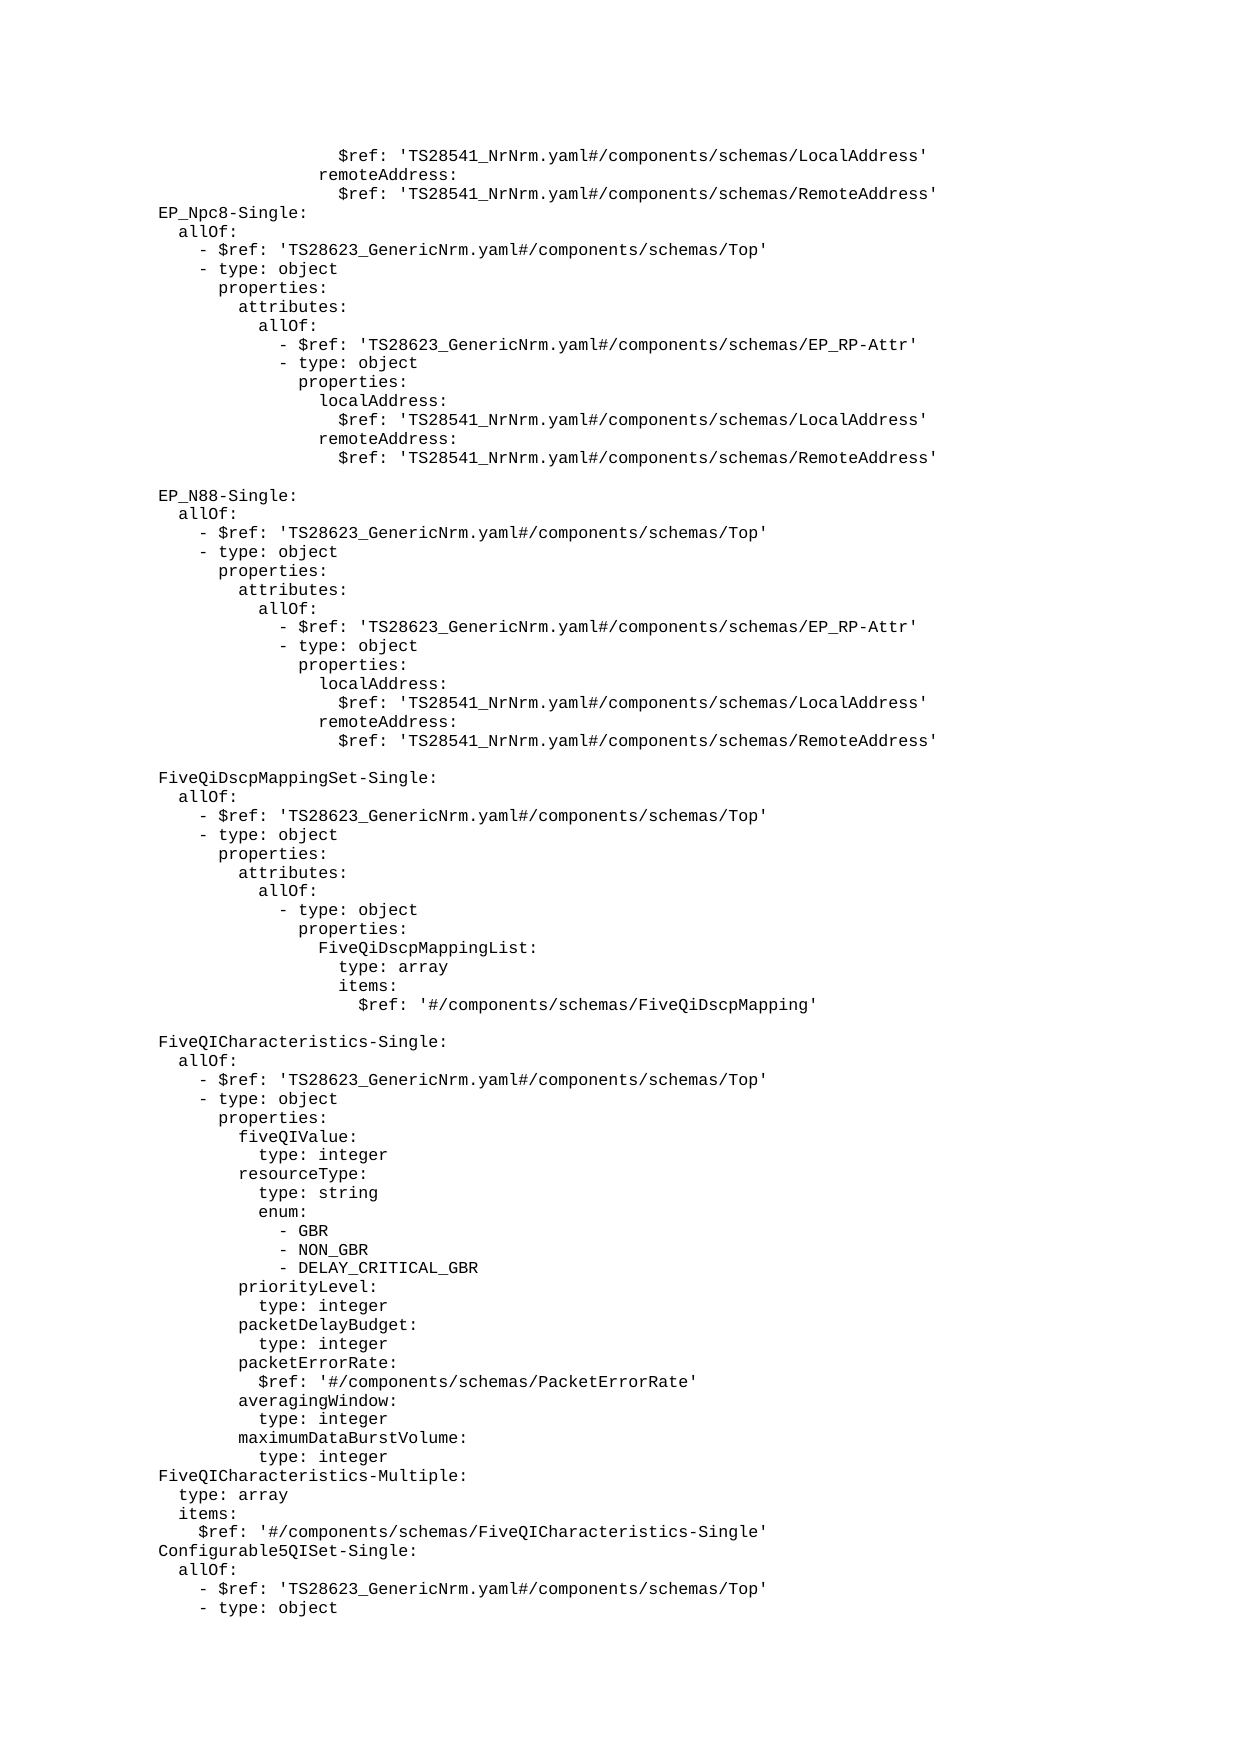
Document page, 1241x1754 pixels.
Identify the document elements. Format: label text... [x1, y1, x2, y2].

text properties: [118, 921, 1122, 939]
text allOf: [118, 506, 1122, 525]
text priorityLevel: [118, 1279, 1122, 1298]
text type: integer [118, 1449, 1122, 1467]
text - $ref: 'TS28623_GenericNrm.yaml#/components/schemas/Top' [118, 525, 1122, 544]
text - type: object [118, 826, 1122, 845]
text packetDelayBudget: [118, 1317, 1122, 1336]
text resourceType: [118, 1166, 1122, 1185]
text - $ref: 'TS28623_GenericNrm.yaml#/components/schemas/Top' [118, 808, 1122, 826]
text localAddress: [118, 676, 1122, 694]
text enum: [118, 1203, 1122, 1222]
text averagingWindow: [118, 1392, 1122, 1411]
text allOf: [118, 317, 1122, 336]
text $ref: 'TS28541_NrNrm.yaml#/components/schemas/RemoteAddress' [118, 185, 1122, 204]
text - type: object [118, 1090, 1122, 1109]
text - type: object [118, 638, 1122, 657]
text $ref: '#/components/schemas/PacketErrorRate' [118, 1373, 1122, 1392]
text properties: [118, 280, 1122, 298]
text attributes: [118, 298, 1122, 317]
text FiveQICharacteristics-Single: [118, 1034, 1122, 1053]
text allOf: [118, 223, 1122, 242]
text - $ref: 'TS28623_GenericNrm.yaml#/components/schemas/Top' [118, 242, 1122, 261]
text properties: [118, 374, 1122, 393]
text properties: [118, 845, 1122, 864]
text EP_N88-Single: [118, 487, 1122, 506]
text - $ref: 'TS28623_GenericNrm.yaml#/components/schemas/EP_RP-Attr' [118, 336, 1122, 355]
text - type: object [118, 544, 1122, 562]
text $ref: 'TS28541_NrNrm.yaml#/components/schemas/LocalAddress' [118, 412, 1122, 431]
text $ref: 'TS28541_NrNrm.yaml#/components/schemas/LocalAddress' [118, 694, 1122, 713]
text - type: object [118, 261, 1122, 280]
text fiveQIValue: [118, 1128, 1122, 1147]
text FiveQICharacteristics-Multiple: [118, 1467, 1122, 1486]
text - NON_GBR [118, 1241, 1122, 1260]
text allOf: [118, 1053, 1122, 1072]
text $ref: 'TS28541_NrNrm.yaml#/components/schemas/RemoteAddress' [118, 732, 1122, 751]
text $ref: 'TS28541_NrNrm.yaml#/components/schemas/LocalAddress' [118, 148, 1122, 167]
text remoteAddress: [118, 713, 1122, 732]
text $ref: '#/components/schemas/FiveQiDscpMapping' [118, 996, 1122, 1015]
text maximumDataBurstVolume: [118, 1430, 1122, 1449]
text properties: [118, 657, 1122, 676]
text items: [118, 977, 1122, 996]
text - GBR [118, 1222, 1122, 1241]
text $ref: '#/components/schemas/FiveQICharacteristics-Single' [118, 1524, 1122, 1543]
text type: array [118, 958, 1122, 977]
text $ref: 'TS28541_NrNrm.yaml#/components/schemas/RemoteAddress' [118, 449, 1122, 468]
text type: integer [118, 1336, 1122, 1354]
text properties: [118, 1109, 1122, 1128]
text attributes: [118, 581, 1122, 600]
text packetErrorRate: [118, 1354, 1122, 1373]
text allOf: [118, 883, 1122, 902]
text Configurable5QISet-Single: [118, 1543, 1122, 1562]
text - $ref: 'TS28623_GenericNrm.yaml#/components/schemas/Top' [118, 1581, 1122, 1599]
text items: [118, 1505, 1122, 1524]
text type: integer [118, 1298, 1122, 1317]
text allOf: [118, 600, 1122, 619]
text remoteAddress: [118, 431, 1122, 449]
text allOf: [118, 789, 1122, 808]
text type: integer [118, 1147, 1122, 1166]
text EP_Npc8-Single: [118, 204, 1122, 223]
text type: string [118, 1185, 1122, 1203]
text FiveQiDscpMappingSet-Single: [118, 770, 1122, 789]
text allOf: [118, 1562, 1122, 1581]
text FiveQiDscpMappingList: [118, 939, 1122, 958]
text - type: object [118, 902, 1122, 921]
text - $ref: 'TS28623_GenericNrm.yaml#/components/schemas/Top' [118, 1072, 1122, 1090]
text localAddress: [118, 393, 1122, 412]
text - type: object [118, 355, 1122, 374]
text - type: object [118, 1599, 1122, 1618]
text remoteAddress: [118, 167, 1122, 185]
text type: integer [118, 1411, 1122, 1430]
text properties: [118, 562, 1122, 581]
text type: array [118, 1486, 1122, 1505]
text - DELAY_CRITICAL_GBR [118, 1260, 1122, 1279]
text attributes: [118, 864, 1122, 883]
text - $ref: 'TS28623_GenericNrm.yaml#/components/schemas/EP_RP-Attr' [118, 619, 1122, 638]
